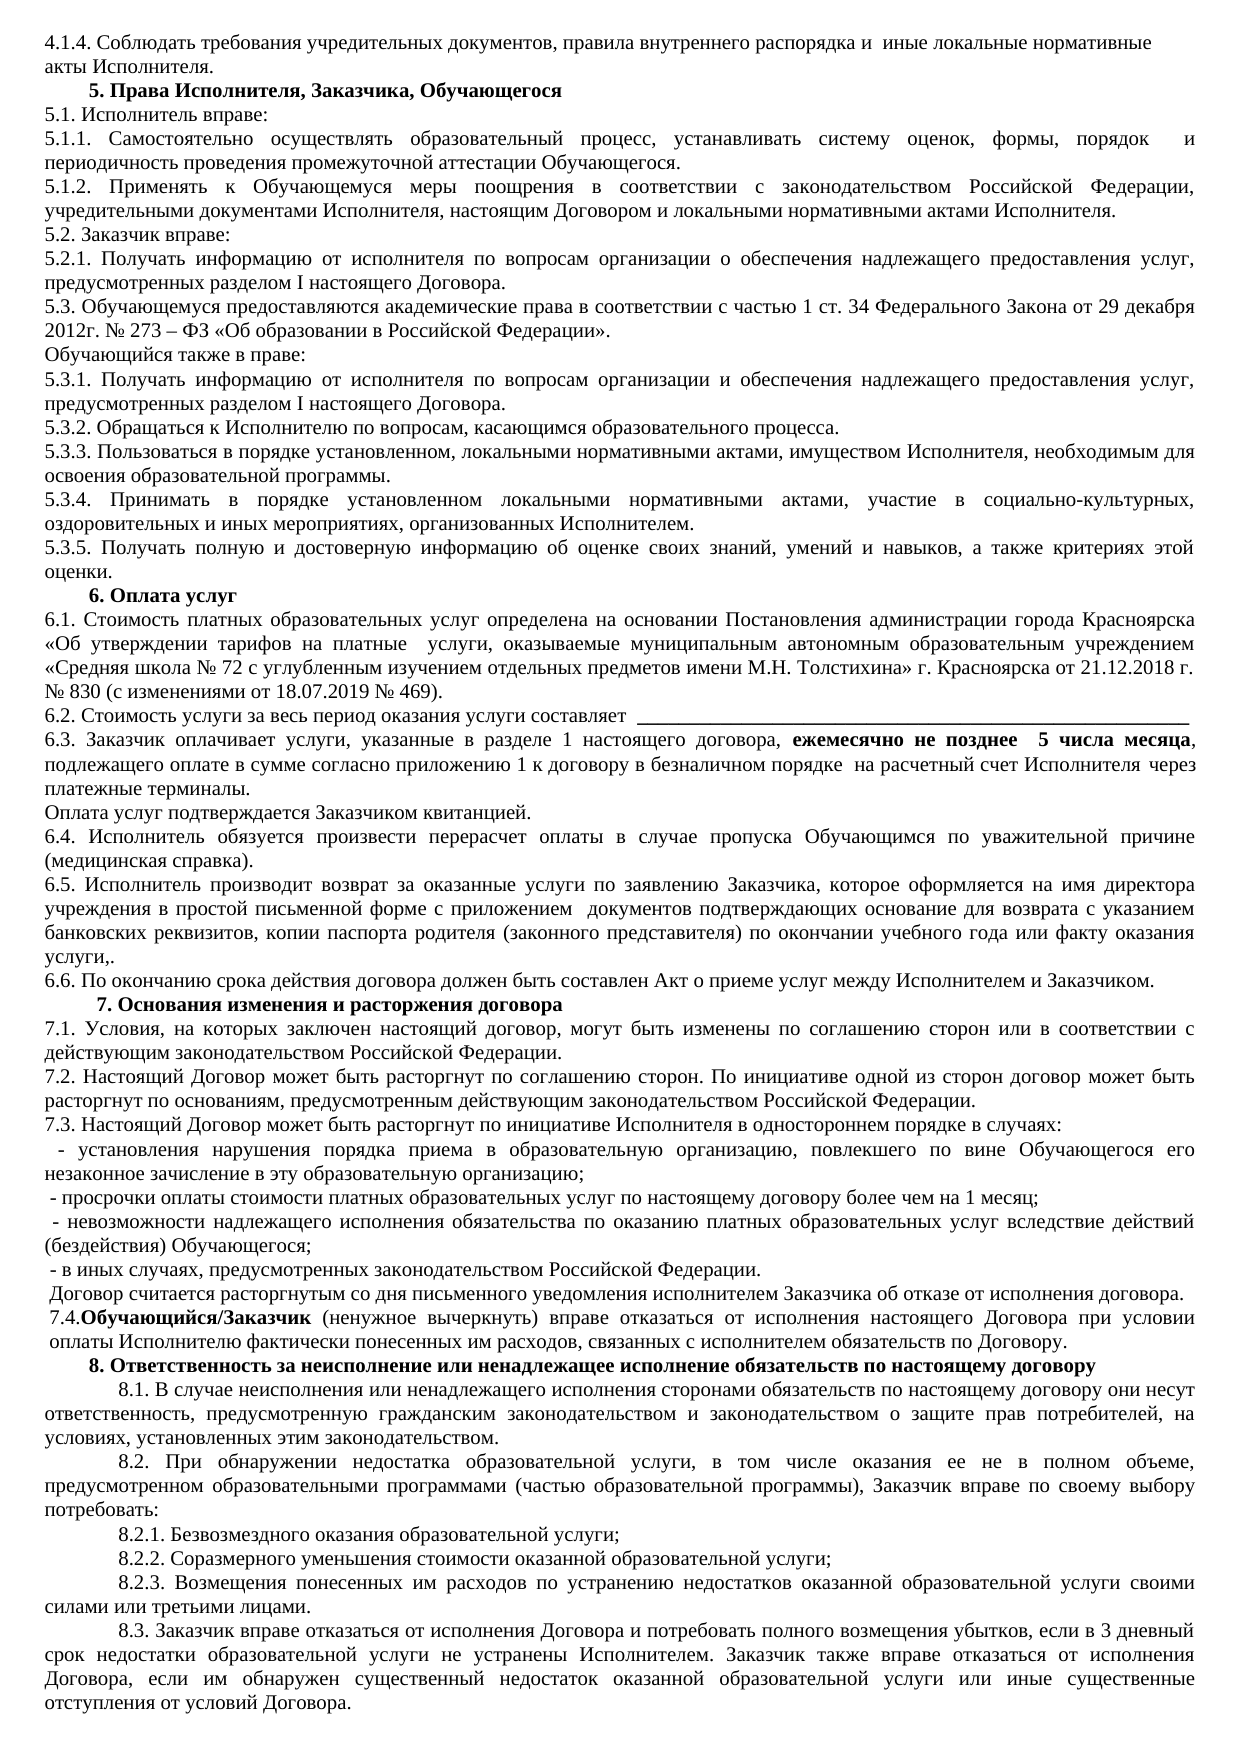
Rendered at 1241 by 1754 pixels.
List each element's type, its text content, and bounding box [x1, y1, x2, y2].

text 8.1. В случае неисполнения или ненадлежащего исполнения сторонами обязательств по настоящему договору они несут ответственность, предусмотренную гражданским законодательством и законодательством о защите прав потребителей, на условиях, установленных этим законодательством. [44, 1377, 1196, 1449]
text 5.1. Исполнитель вправе: [44, 102, 1196, 126]
text 8. Ответственность за неисполнение или ненадлежащее исполнение обязательств по настоящему договору [44, 1353, 1196, 1377]
text 5.3.4. Принимать в порядке установленном локальными нормативными актами, участие в социально-культурных, оздоровительных и иных мероприятиях, организованных Исполнителем. [44, 487, 1196, 535]
text 5.3.2. Обращаться к Исполнителю по вопросам, касающимся образовательного процесса. [44, 414, 1196, 439]
text 6.2. Стоимость услуги за весь период оказания услуги составляет _____________________________________________________ [44, 703, 1196, 727]
text 7.1. Условия, на которых заключен настоящий договор, могут быть изменены по соглашению сторон или в соответствии с действующим законодательством Российской Федерации. [44, 1016, 1196, 1064]
text Оплата услуг подтверждается Заказчиком квитанцией. [44, 799, 1196, 824]
text - невозможности надлежащего исполнения обязательства по оказанию платных образовательных услуг вследствие действий (бездействия) Обучающегося; [44, 1209, 1196, 1257]
text 5.2.1. Получать информацию от исполнителя по вопросам организации о обеспечения надлежащего предоставления услуг, предусмотренных разделом I настоящего Договора. [44, 246, 1196, 294]
text 5. Права Исполнителя, Заказчика, Обучающегося [44, 78, 1196, 102]
text 6.3. Заказчик оплачивает услуги, указанные в разделе 1 настоящего договора, ежемесячно не позднее 5 числа месяца, подлежащего оплате в сумме согласно приложению 1 к договору в безналичном порядке на расчетный счет Исполнителя через платежные терминалы. [44, 727, 1196, 799]
text 6.6. По окончанию срока действия договора должен быть составлен Акт о приеме услуг между Исполнителем и Заказчиком. [44, 968, 1196, 992]
text 5.3. Обучающемуся предоставляются академические права в соответствии с частью 1 ст. 34 Федерального Закона от 29 декабря 2012г. № 273 – ФЗ «Об образовании в Российской Федерации». [44, 294, 1196, 342]
text 7. Основания изменения и расторжения договора [44, 992, 1196, 1016]
text 8.2.1. Безвозмездного оказания образовательной услуги; [44, 1521, 1196, 1546]
text 6.1. Стоимость платных образовательных услуг определена на основании Постановления администрации города Красноярска «Об утверждении тарифов на платные услуги, оказываемые муниципальным автономным образовательным учреждением «Средняя школа № 72 с углубленным изучением отдельных предметов имени М.Н. Толстихина» г. Красноярска от 21.12.2018 г. № 830 (с изменениями от 18.07.2019 № 469). [44, 607, 1196, 703]
text 5.2. Заказчик вправе: [44, 222, 1196, 246]
text - в иных случаях, предусмотренных законодательством Российской Федерации. [44, 1257, 1196, 1281]
text 5.3.3. Пользоваться в порядке установленном, локальными нормативными актами, имуществом Исполнителя, необходимым для освоения образовательной программы. [44, 439, 1196, 487]
text 5.3.5. Получать полную и достоверную информацию об оценке своих знаний, умений и навыков, а также критериях этой оценки. [44, 535, 1196, 583]
text Договор считается расторгнутым со дня письменного уведомления исполнителем Заказчика об отказе от исполнения договора. [49, 1281, 1196, 1305]
text 7.4.Обучающийся/Заказчик (ненужное вычеркнуть) вправе отказаться от исполнения настоящего Договора при условии оплаты Исполнителю фактически понесенных им расходов, связанных с исполнителем обязательств по Договору. [49, 1305, 1196, 1353]
text 7.3. Настоящий Договор может быть расторгнут по инициативе Исполнителя в одностороннем порядке в случаях: [44, 1112, 1196, 1136]
text Обучающийся также в праве: [44, 342, 1196, 366]
text 6. Оплата услуг [44, 583, 1196, 607]
text 8.2. При обнаружении недостатка образовательной услуги, в том числе оказания ее не в полном объеме, предусмотренном образовательными программами (частью образовательной программы), Заказчик вправе по своему выбору потребовать: [44, 1449, 1196, 1521]
text 4.1.4. Соблюдать требования учредительных документов, правила внутреннего распорядка и иные локальные нормативные акты Исполнителя. [44, 29, 1196, 78]
text 5.3.1. Получать информацию от исполнителя по вопросам организации и обеспечения надлежащего предоставления услуг, предусмотренных разделом I настоящего Договора. [44, 366, 1196, 414]
text 8.3. Заказчик вправе отказаться от исполнения Договора и потребовать полного возмещения убытков, если в 3 дневный срок недостатки образовательной услуги не устранены Исполнителем. Заказчик также вправе отказаться от исполнения Договора, если им обнаружен существенный недостаток оказанной образовательной услуги или иные существенные отступления от условий Договора. [44, 1618, 1196, 1714]
text 6.5. Исполнитель производит возврат за оказанные услуги по заявлению Заказчика, которое оформляется на имя директора учреждения в простой письменной форме с приложением документов подтверждающих основание для возврата с указанием банковских реквизитов, копии паспорта родителя (законного представителя) по окончании учебного года или факту оказания услуги,. [44, 872, 1196, 968]
text 8.2.3. Возмещения понесенных им расходов по устранению недостатков оказанной образовательной услуги своими силами или третьими лицами. [44, 1569, 1196, 1618]
text - просрочки оплаты стоимости платных образовательных услуг по настоящему договору более чем на 1 месяц; [44, 1184, 1196, 1209]
text 5.1.1. Самостоятельно осуществлять образовательный процесс, устанавливать систему оценок, формы, порядок и периодичность проведения промежуточной аттестации Обучающегося. [44, 126, 1196, 174]
text 8.2.2. Соразмерного уменьшения стоимости оказанной образовательной услуги; [44, 1546, 1196, 1569]
text 7.2. Настоящий Договор может быть расторгнут по соглашению сторон. По инициативе одной из сторон договор может быть расторгнут по основаниям, предусмотренным действующим законодательством Российской Федерации. [44, 1064, 1196, 1112]
text - установления нарушения порядка приема в образовательную организацию, повлекшего по вине Обучающегося его незаконное зачисление в эту образовательную организацию; [44, 1136, 1196, 1184]
text 6.4. Исполнитель обязуется произвести перерасчет оплаты в случае пропуска Обучающимся по уважительной причине (медицинская справка). [44, 824, 1196, 872]
text 5.1.2. Применять к Обучающемуся меры поощрения в соответствии с законодательством Российской Федерации, учредительными документами Исполнителя, настоящим Договором и локальными нормативными актами Исполнителя. [44, 174, 1196, 222]
